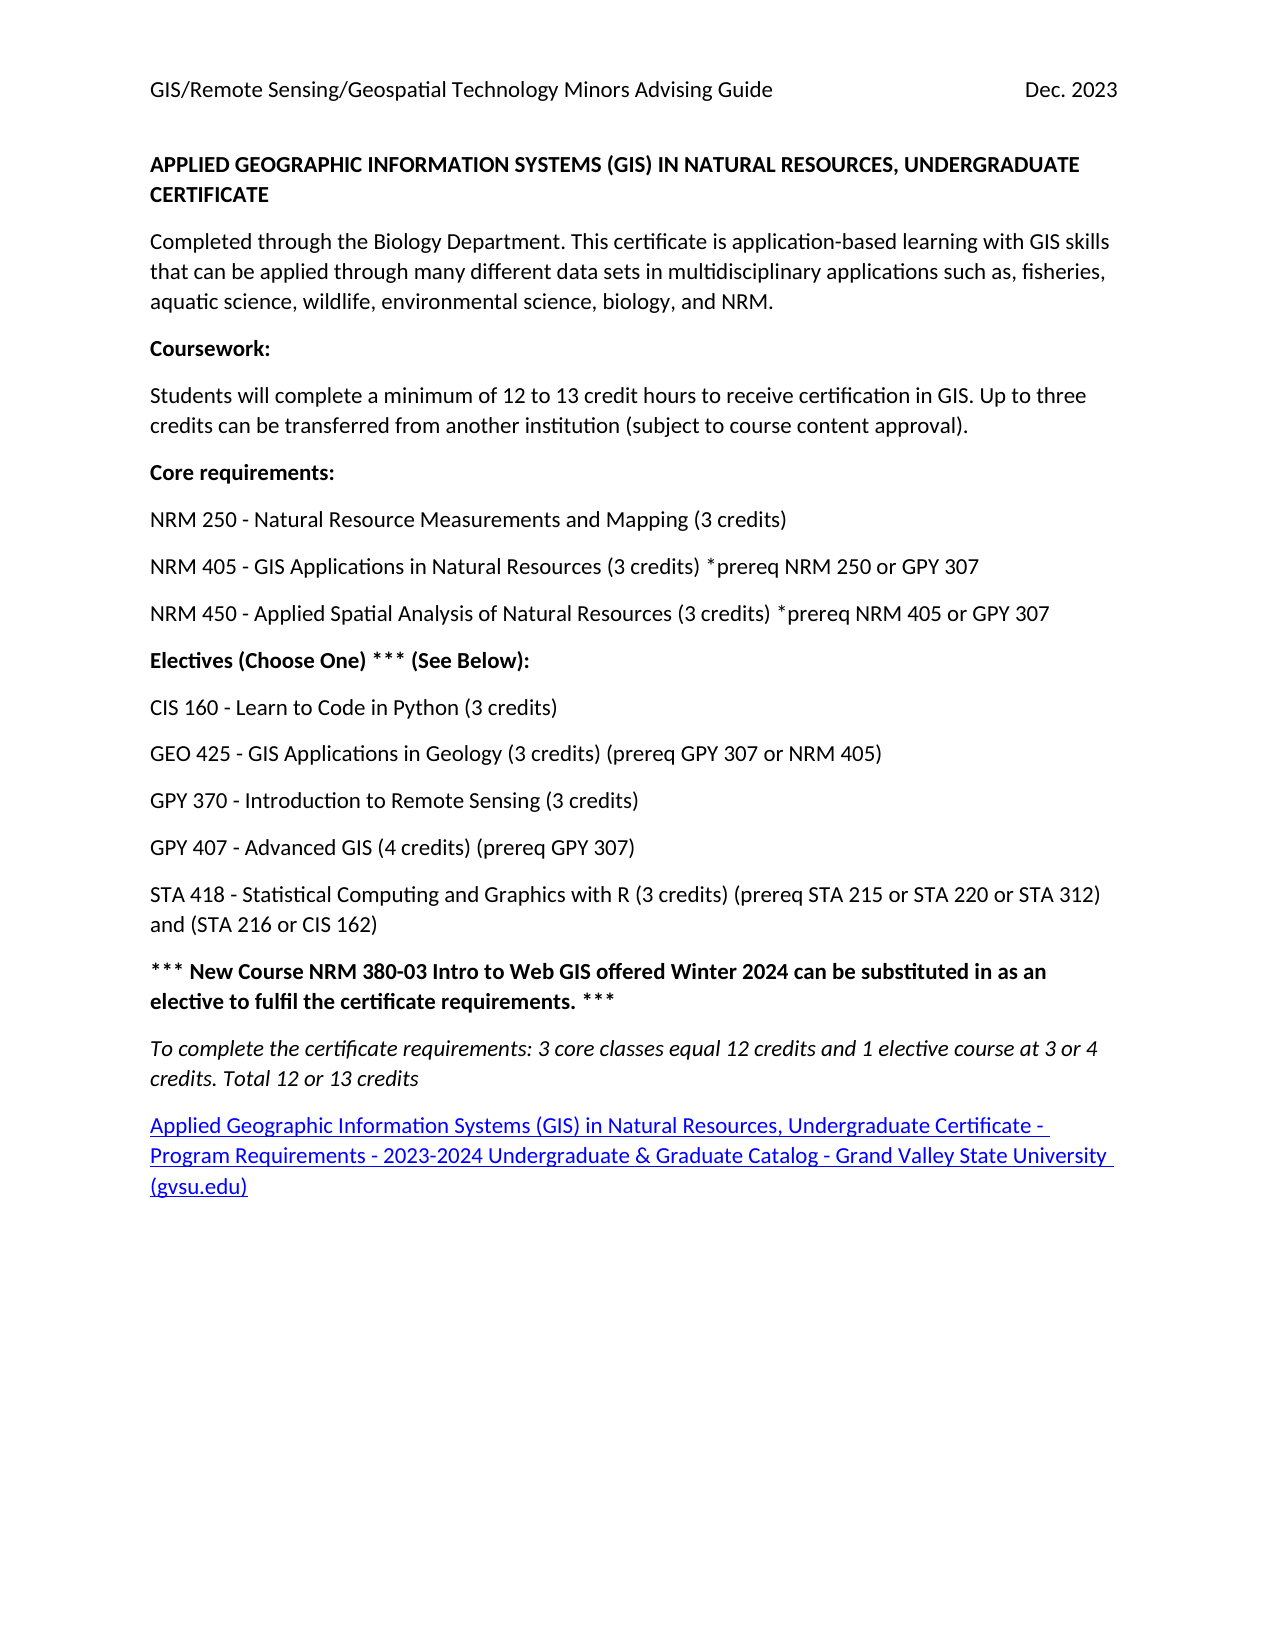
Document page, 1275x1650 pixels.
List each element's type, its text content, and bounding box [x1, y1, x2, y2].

text Completed through the Biology Department. This certificate is application-based learning with GIS skills that can be applied through many different data sets in multidisciplinary applications such as, fisheries, aquatic science, wildlife, environmental science, biology, and NRM. [150, 227, 1125, 316]
text CIS 160 - Learn to Code in Python (3 credits) [150, 693, 1125, 721]
text NRM 250 - Natural Resource Measurements and Mapping (3 credits) [150, 505, 1125, 533]
text APPLIED GEOGRAPHIC INFORMATION SYSTEMS (GIS) IN NATURAL RESOURCES, UNDERGRADUATE CERTIFICATE [150, 150, 1125, 208]
text Students will complete a minimum of 12 to 13 credit hours to receive certification in GIS. Up to three credits can be transferred from another institution (subject to course content approval). [150, 381, 1125, 439]
text *** New Course NRM 380-03 Intro to Web GIS offered Winter 2024 can be substituted in as an elective to fulfil the certificate requirements. *** [150, 957, 1125, 1016]
text GEO 425 - GIS Applications in Geology (3 credits) (prereq GPY 307 or NRM 405) [150, 739, 1125, 768]
text Core requirements: [150, 458, 1125, 486]
text Applied Geographic Information Systems (GIS) in Natural Resources, Undergraduate Certificate - Program Requirements - 2023-2024 Undergraduate & Graduate Catalog - Grand Valley State University (gvsu.edu) [150, 1111, 1125, 1200]
text STA 418 - Statistical Computing and Graphics with R (3 credits) (prereq STA 215 or STA 220 or STA 312) and (STA 216 or CIS 162) [150, 880, 1125, 938]
text To complete the certificate requirements: 3 core classes equal 12 credits and 1 elective course at 3 or 4 credits. Total 12 or 13 credits [150, 1034, 1125, 1093]
text NRM 405 - GIS Applications in Natural Resources (3 credits) *prereq NRM 250 or GPY 307 [150, 552, 1125, 580]
text Coursework: [150, 334, 1125, 362]
text GPY 370 - Introduction to Remote Sensing (3 credits) [150, 786, 1125, 814]
text NRM 450 - Applied Spatial Analysis of Natural Resources (3 credits) *prereq NRM 405 or GPY 307 [150, 599, 1125, 627]
text Electives (Choose One) *** (See Below): [150, 646, 1125, 674]
text GPY 407 - Advanced GIS (4 credits) (prereq GPY 307) [150, 833, 1125, 861]
